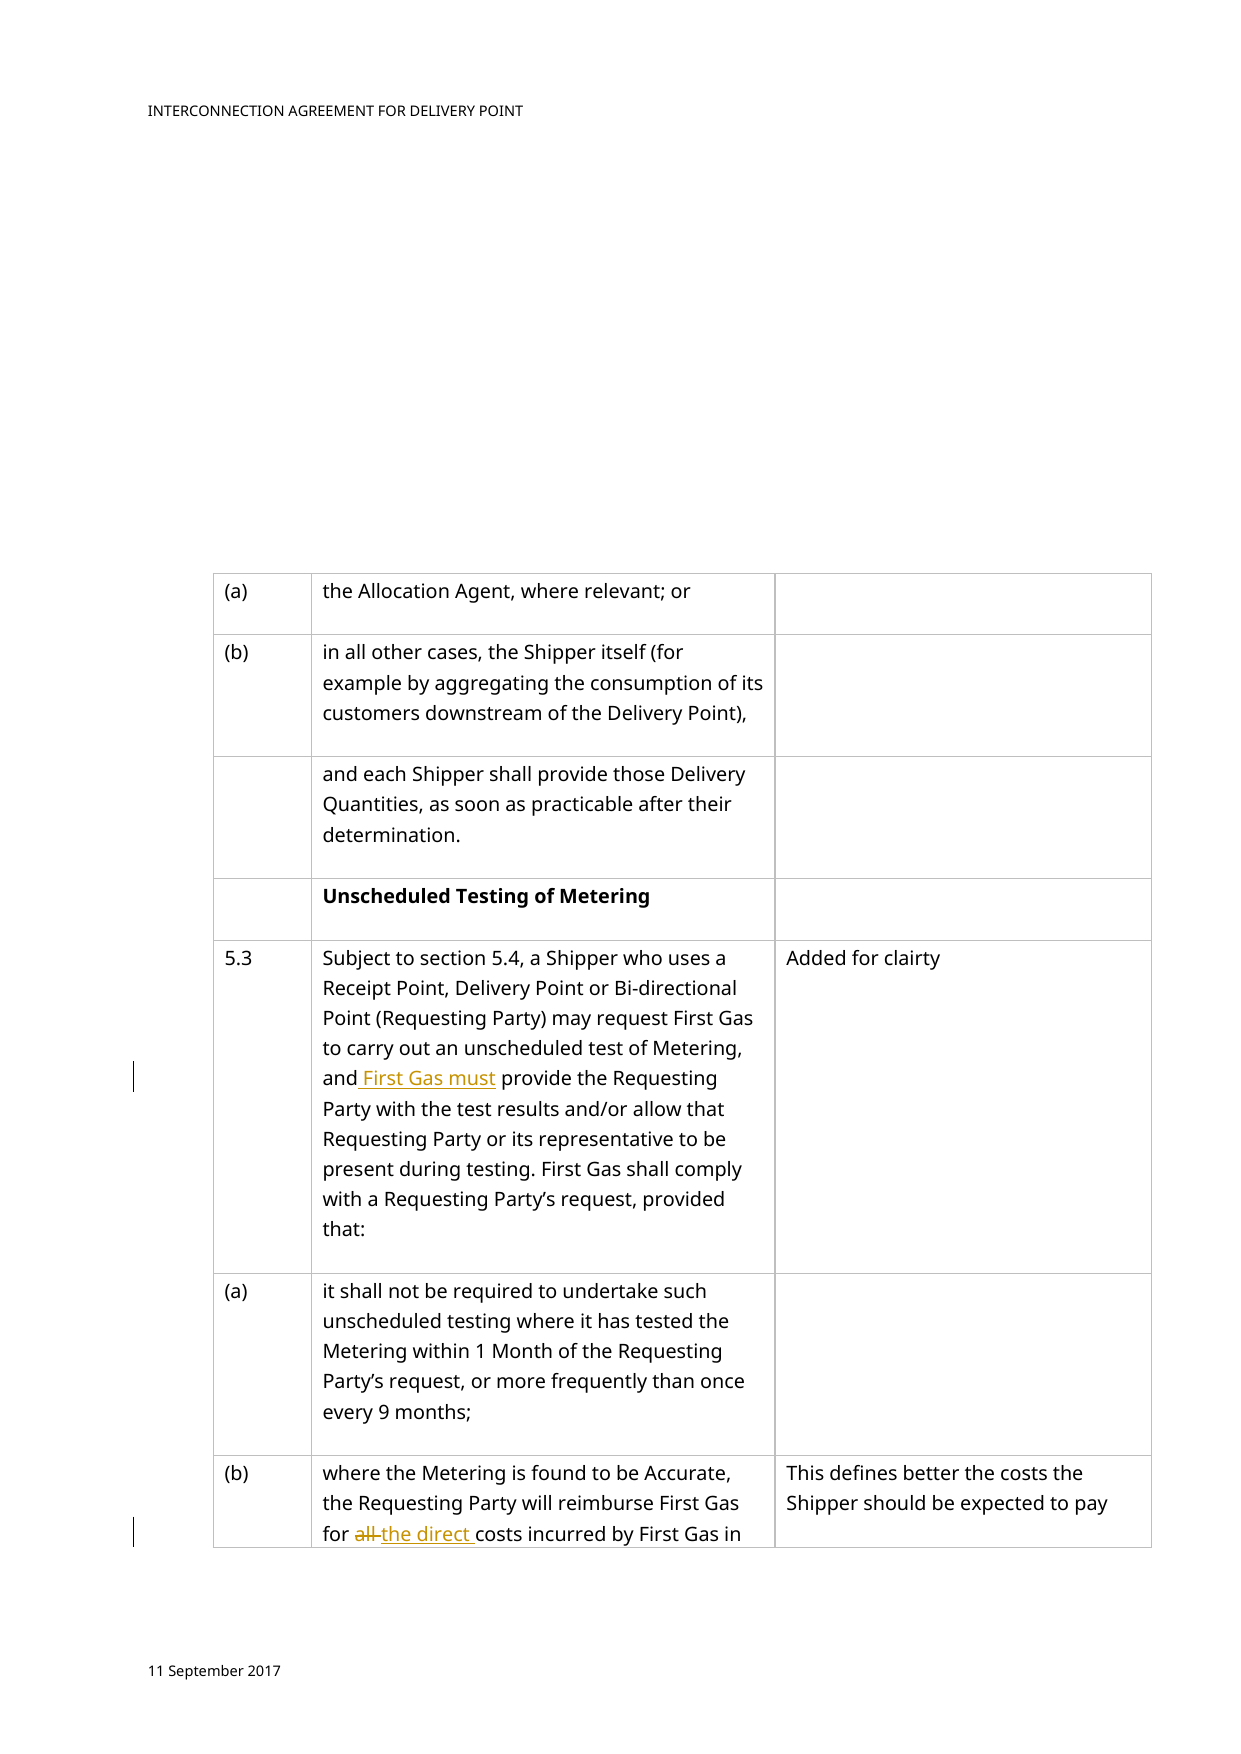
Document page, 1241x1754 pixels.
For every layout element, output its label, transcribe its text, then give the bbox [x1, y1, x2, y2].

table_cell [776, 757, 1151, 878]
table_cell [776, 574, 1151, 634]
table_cell Unscheduled Testing of Metering [312, 879, 774, 939]
table_cell where the Metering is found to be Accurate, the Requesting Party will reimburse First Gas for costs incurred by First Gas in undertaking the unscheduled testing; and [312, 1456, 774, 1547]
table_cell in all other cases, the Shipper itself (for example by aggregating the consumption of its customers downstream of the Delivery Point), [312, 635, 774, 756]
table_cell [776, 635, 1151, 756]
table_cell [776, 1274, 1151, 1455]
table_cell [214, 757, 311, 878]
table_cell (b) [214, 1456, 311, 1547]
table_cell [214, 879, 311, 939]
table_cell the Allocation Agent, where relevant; or [312, 574, 774, 634]
table_cell Added for clairty [776, 941, 1151, 1273]
table_cell [776, 879, 1151, 939]
table_cell it shall not be required to undertake such unscheduled testing where it has tested the Metering within 1 Month of the Requesting Party’s request, or more frequently than once every 9 months; [312, 1274, 774, 1455]
table_cell (b) [214, 635, 311, 756]
table_cell 5.3 [214, 941, 311, 1273]
table_cell This defines better the costs the Shipper should be expected to pay [776, 1456, 1151, 1547]
table_cell (a) [214, 574, 311, 634]
table_cell and each Shipper shall provide those Delivery Quantities, as soon as practicable after their determination. [312, 757, 774, 878]
table_cell (a) [214, 1274, 311, 1455]
table_cell Subject to section 5.4, a Shipper who uses a Receipt Point, Delivery Point or Bi-directional Point (Requesting Party) may request First Gas to carry out an unscheduled test of Metering, and provide the Requesting Party with the test results and/or allow that Requesting Party or its representative to be present during testing. First Gas shall comply with a Requesting Party’s request, provided that: [312, 941, 774, 1273]
